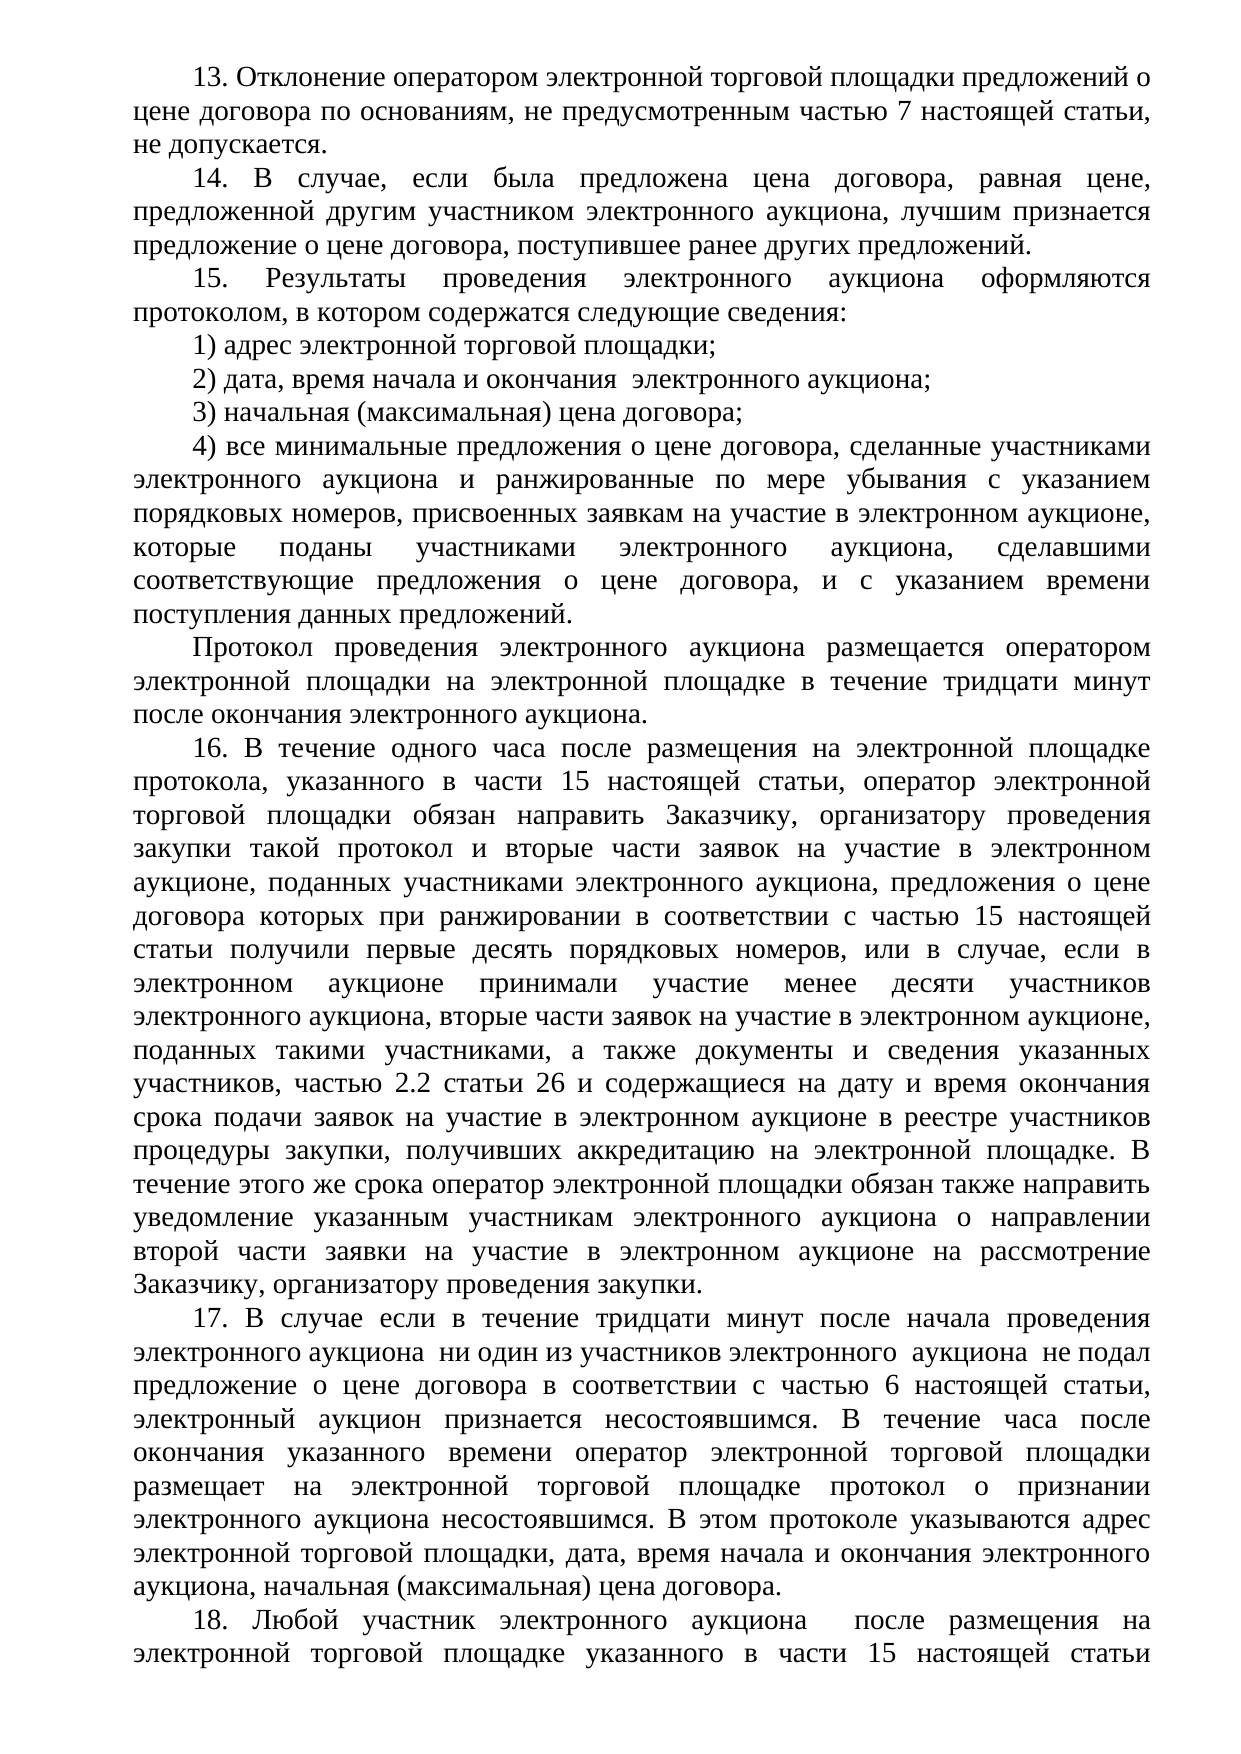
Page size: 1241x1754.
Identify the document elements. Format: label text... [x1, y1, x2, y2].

text 15. Результаты проведения электронного аукциона оформляются протоколом, в котором содержатся следующие сведения: [133, 260, 1152, 327]
text 16. В течение одного часа после размещения на электронной площадке протокола, указанного в части 15 настоящей статьи, оператор электронной торговой площадки обязан направить Заказчику, организатору проведения закупки такой протокол и вторые части заявок на участие в электронном аукционе, поданных участниками электронного аукциона, предложения о цене договора которых при ранжировании в соответствии с частью 15 настоящей статьи получили первые десять порядковых номеров, или в случае, если в электронном аукционе принимали участие менее десяти участников электронного аукциона, вторые части заявок на участие в электронном аукционе, поданных такими участниками, а также документы и сведения указанных участников, частью 2.2 статьи 26 и содержащиеся на дату и время окончания срока подачи заявок на участие в электронном аукционе в реестре участников процедуры закупки, получивших аккредитацию на электронной площадке. В течение этого же срока оператор электронной площадки обязан также направить уведомление указанным участникам электронного аукциона о направлении второй части заявки на участие в электронном аукционе на рассмотрение Заказчику, организатору проведения закупки. [133, 730, 1152, 1300]
text 17. В случае если в течение тридцати минут после начала проведения электронного аукциона ни один из участников электронного аукциона не подал предложение о цене договора в соответствии с частью 6 настоящей статьи, электронный аукцион признается несостоявшимся. В течение часа после окончания указанного времени оператор электронной торговой площадки размещает на электронной торговой площадке протокол о признании электронного аукциона несостоявшимся. В этом протоколе указываются адрес электронной торговой площадки, дата, время начала и окончания электронного аукциона, начальная (максимальная) цена договора. [133, 1300, 1152, 1602]
text 13. Отклонение оператором электронной торговой площадки предложений о цене договора по основаниям, не предусмотренным частью 7 настоящей статьи, не допускается. [133, 59, 1152, 160]
text Протокол проведения электронного аукциона размещается оператором электронной площадки на электронной площадке в течение тридцати минут после окончания электронного аукциона. [133, 629, 1152, 730]
text 1) адрес электронной торговой площадки; [133, 327, 1152, 361]
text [133, 1602, 1152, 1669]
text 2) дата, время начала и окончания электронного аукциона; [133, 361, 1152, 394]
text 3) начальная (максимальная) цена договора; [133, 394, 1152, 428]
text 4) все минимальные предложения о цене договора, сделанные участниками электронного аукциона и ранжированные по мере убывания с указанием порядковых номеров, присвоенных заявкам на участие в электронном аукционе, которые поданы участниками электронного аукциона, сделавшими соответствующие предложения о цене договора, и с указанием времени поступления данных предложений. [133, 428, 1152, 629]
text 14. В случае, если была предложена цена договора, равная цене, предложенной другим участником электронного аукциона, лучшим признается предложение о цене договора, поступившее ранее других предложений. [133, 160, 1152, 260]
